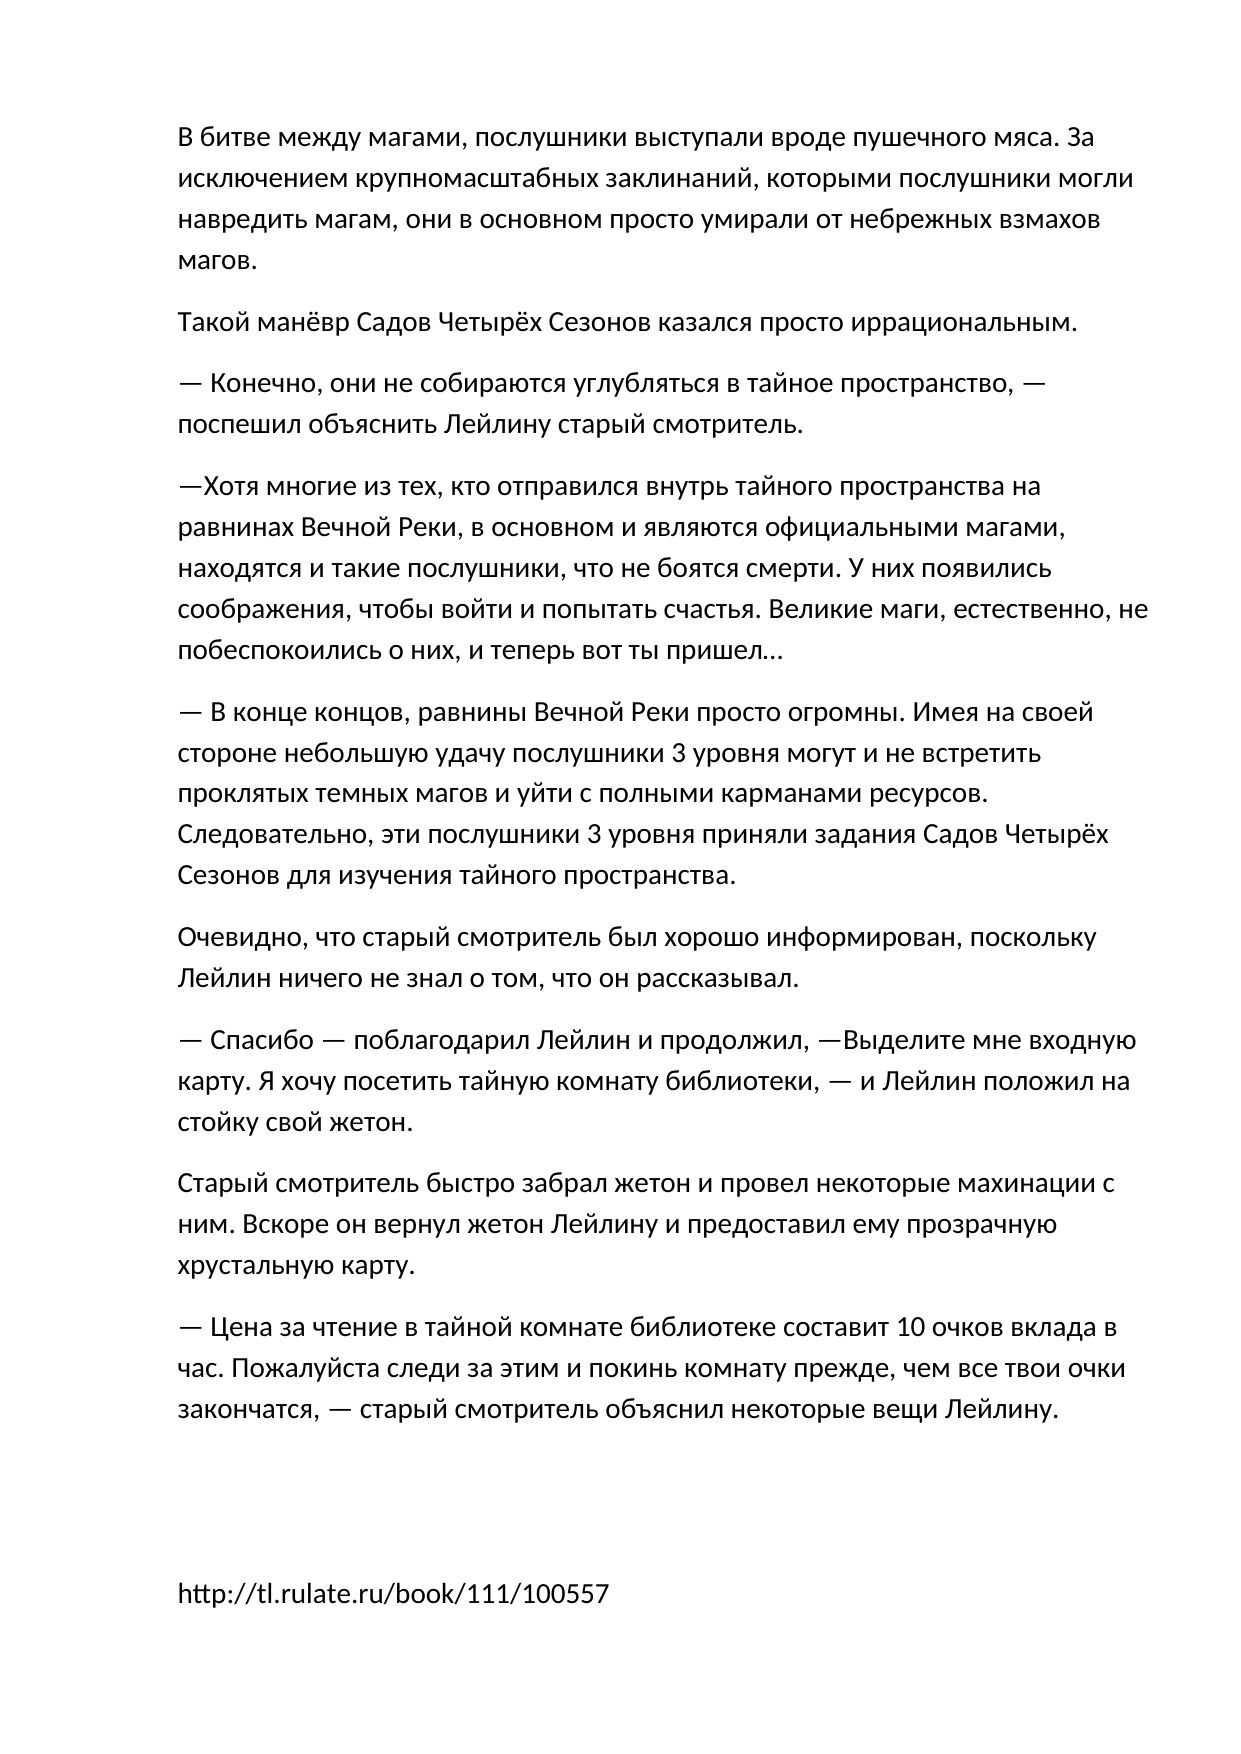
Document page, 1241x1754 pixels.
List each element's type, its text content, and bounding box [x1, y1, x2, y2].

text — Конечно, они не собираются углубляться в тайное пространство, — поспешил объяснить Лейлину старый смотритель. [177, 364, 1152, 441]
text http://tl.rulate.ru/book/111/100557 [177, 1575, 1152, 1611]
text — Спасибо — поблагодарил Лейлин и продолжил, —Выделите мне входную карту. Я хочу посетить тайную комнату библиотеки, — и Лейлин положил на стойку свой жетон. [177, 1021, 1152, 1138]
text Старый смотритель быстро забрал жетон и провел некоторые махинации с ним. Вскоре он вернул жетон Лейлину и предоставил ему прозрачную хрустальную карту. [177, 1164, 1152, 1282]
text — Цена за чтение в тайной комнате библиотеке составит 10 очков вклада в час. Пожалуйста следи за этим и покинь комнату прежде, чем все твои очки закончатся, — старый смотритель объяснил некоторые вещи Лейлину. [177, 1308, 1152, 1426]
text — В конце концов, равнины Вечной Реки просто огромны. Имея на своей стороне небольшую удачу послушники 3 уровня могут и не встретить проклятых темных магов и уйти с полными карманами ресурсов. Следовательно, эти послушники 3 уровня приняли задания Садов Четырёх Сезонов для изучения тайного пространства. [177, 693, 1152, 892]
text Очевидно, что старый смотритель был хорошо информирован, поскольку Лейлин ничего не знал о том, что он рассказывал. [177, 918, 1152, 995]
text —Хотя многие из тех, кто отправился внутрь тайного пространства на равнинах Вечной Реки, в основном и являются официальными магами, находятся и такие послушники, что не боятся смерти. У них появились соображения, чтобы войти и попытать счастья. Великие маги, естественно, не побеспокоились о них, и теперь вот ты пришел… [177, 467, 1152, 667]
text Такой манёвр Садов Четырёх Сезонов казался просто иррациональным. [177, 303, 1152, 338]
text В битве между магами, послушники выступали вроде пушечного мяса. За исключением крупномасштабных заклинаний, которыми послушники могли навредить магам, они в основном просто умирали от небрежных взмахов магов. [177, 118, 1152, 277]
